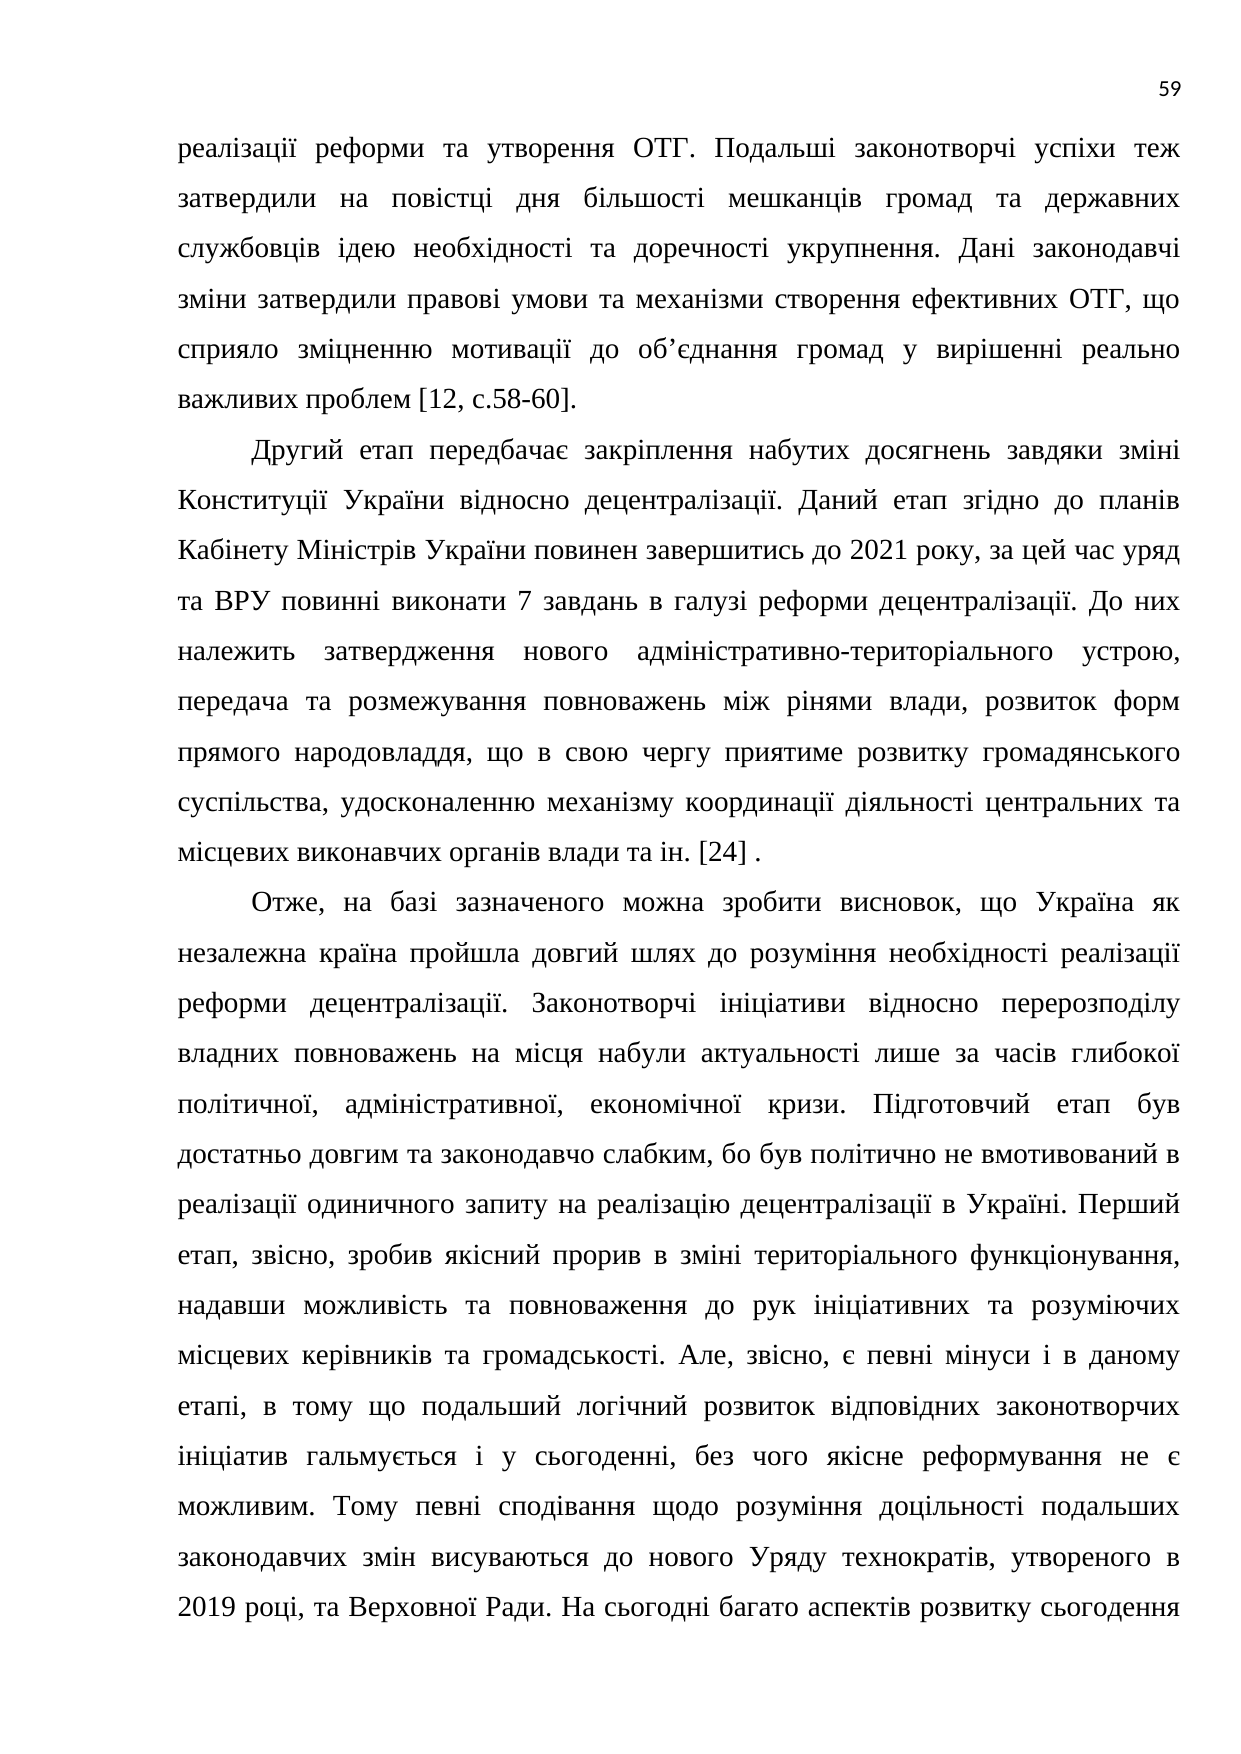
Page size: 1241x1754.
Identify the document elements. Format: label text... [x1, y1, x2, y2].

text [177, 130, 1181, 415]
text Другий етап передбачає закріплення набутих досягнень завдяки зміні Конституції України відносно децентралізації. Даний етап згідно до планів Кабінету Міністрів України повинен завершитись до 2021 року, за цей час уряд та ВРУ повинні виконати 7 завдань в галузі реформи децентралізації. До них належить затвердження нового адміністративно-територіального устрою, передача та розмежування повноважень між рінями влади, розвиток форм прямого народовладдя, що в свою чергу приятиме розвитку громадянського суспільства, удосконаленню механізму координації діяльності центральних та місцевих виконавчих органів влади та ін. [24] . [177, 432, 1181, 868]
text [177, 884, 1181, 1622]
